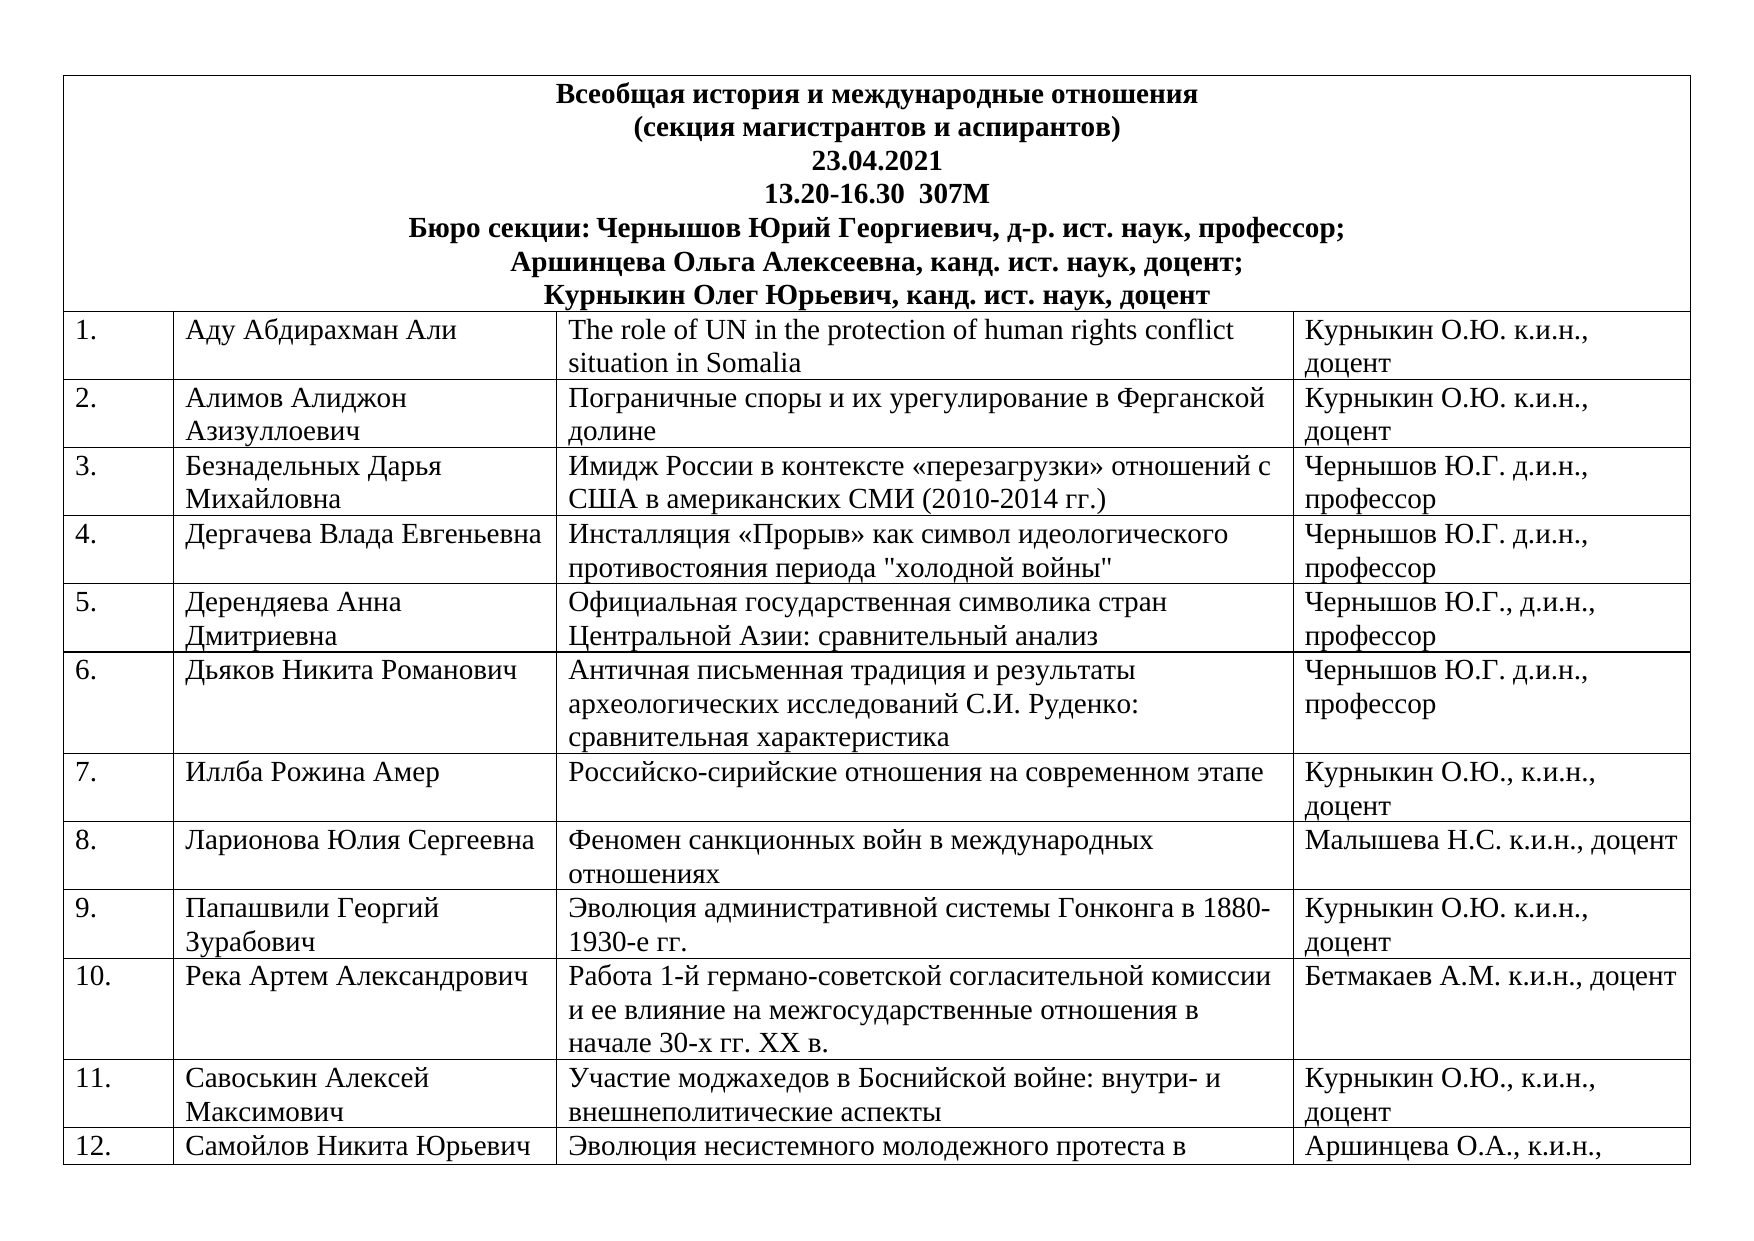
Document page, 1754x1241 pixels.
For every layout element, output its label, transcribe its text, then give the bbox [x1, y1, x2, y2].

table_cell Дьяков Никита Романович [174, 653, 556, 753]
table_cell [64, 584, 173, 651]
table_cell Курныкин О.Ю. к.и.н., доцент [1294, 312, 1690, 379]
table_cell Курныкин О.Ю. к.и.н., доцент [1294, 380, 1690, 447]
table_cell Участие моджахедов в Боснийской войне: внутри- и внешнеполитические аспекты [557, 1060, 1293, 1127]
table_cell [174, 1128, 556, 1164]
table_cell Инсталляция «Прорыв» как символ идеологического противостояния периода "холодной войны" [557, 516, 1293, 583]
table_cell Папашвили Георгий Зурабович [174, 890, 556, 957]
table_cell Курныкин О.Ю. к.и.н., доцент [1294, 890, 1690, 957]
table_cell [64, 380, 173, 447]
table_cell Работа 1-й германо-советской согласительной комиссии и ее влияние на межгосударственные отношения в начале 30-х гг. ХХ в. [557, 959, 1293, 1059]
table_cell [64, 448, 173, 515]
table_cell Бетмакаев А.М. к.и.н., доцент [1294, 959, 1690, 1059]
table_cell Безнадельных Дарья Михайловна [174, 448, 556, 515]
table_cell [64, 959, 173, 1059]
table_cell Чернышов Ю.Г., д.и.н., профессор [1294, 584, 1690, 651]
table_cell Дергачева Влада Евгеньевна [174, 516, 556, 583]
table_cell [1294, 1128, 1690, 1164]
table_cell Ларионова Юлия Сергеевна [174, 822, 556, 889]
table_cell Российско-сирийские отношения на современном этапе [557, 754, 1293, 821]
table_cell [64, 516, 173, 583]
table_cell [64, 1128, 173, 1164]
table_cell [557, 1128, 1293, 1164]
table_cell Савоськин Алексей Максимович [174, 1060, 556, 1127]
table_cell Чернышов Ю.Г. д.и.н., профессор [1294, 516, 1690, 583]
table_cell Аду Абдирахман Али [174, 312, 556, 379]
table_cell [64, 1060, 173, 1127]
table_cell [64, 822, 173, 889]
table_cell [64, 653, 173, 753]
table_cell Пограничные споры и их урегулирование в Ферганской долине [557, 380, 1293, 447]
table_cell Чернышов Ю.Г. д.и.н., профессор [1294, 653, 1690, 753]
table_cell Река Артем Александрович [174, 959, 556, 1059]
table_cell Алимов Алиджон Азизуллоевич [174, 380, 556, 447]
table_cell Феномен санкционных войн в международных отношениях [557, 822, 1293, 889]
table_cell Дерендяева Анна Дмитриевна [174, 584, 556, 651]
table_cell Имидж России в контексте «перезагрузки» отношений с США в американских СМИ (2010-2014 гг.) [557, 448, 1293, 515]
table_cell Иллба Рожина Амер [174, 754, 556, 821]
table_cell Чернышов Ю.Г. д.и.н., профессор [1294, 448, 1690, 515]
table_cell Эволюция административной системы Гонконга в 1880-1930-е гг. [557, 890, 1293, 957]
table_header Всеобщая история и международные отношения (секция магистрантов и аспирантов) 23.04.2021 13.20-16.30 307М Бюро секции: Чернышов Юрий Георгиевич, д-р. ист. наук, профессор; Аршинцева Ольга Алексеевна, канд. ист. наук, доцент; Курныкин Олег Юрьевич, канд. ист. наук, доцент [64, 76, 1690, 311]
table_cell Античная письменная традиция и результаты археологических исследований С.И. Руденко: сравнительная характеристика [557, 653, 1293, 753]
table_cell Курныкин О.Ю., к.и.н., доцент [1294, 1060, 1690, 1127]
table_cell Курныкин О.Ю., к.и.н., доцент [1294, 754, 1690, 821]
table_cell [64, 312, 173, 379]
table_cell The role of UN in the protection of human rights conflict situation in Somalia [557, 312, 1293, 379]
table_cell [64, 890, 173, 957]
table_cell [64, 754, 173, 821]
table_cell Малышева Н.С. к.и.н., доцент [1294, 822, 1690, 889]
table_cell Официальная государственная символика стран Центральной Азии: сравнительный анализ [557, 584, 1293, 651]
